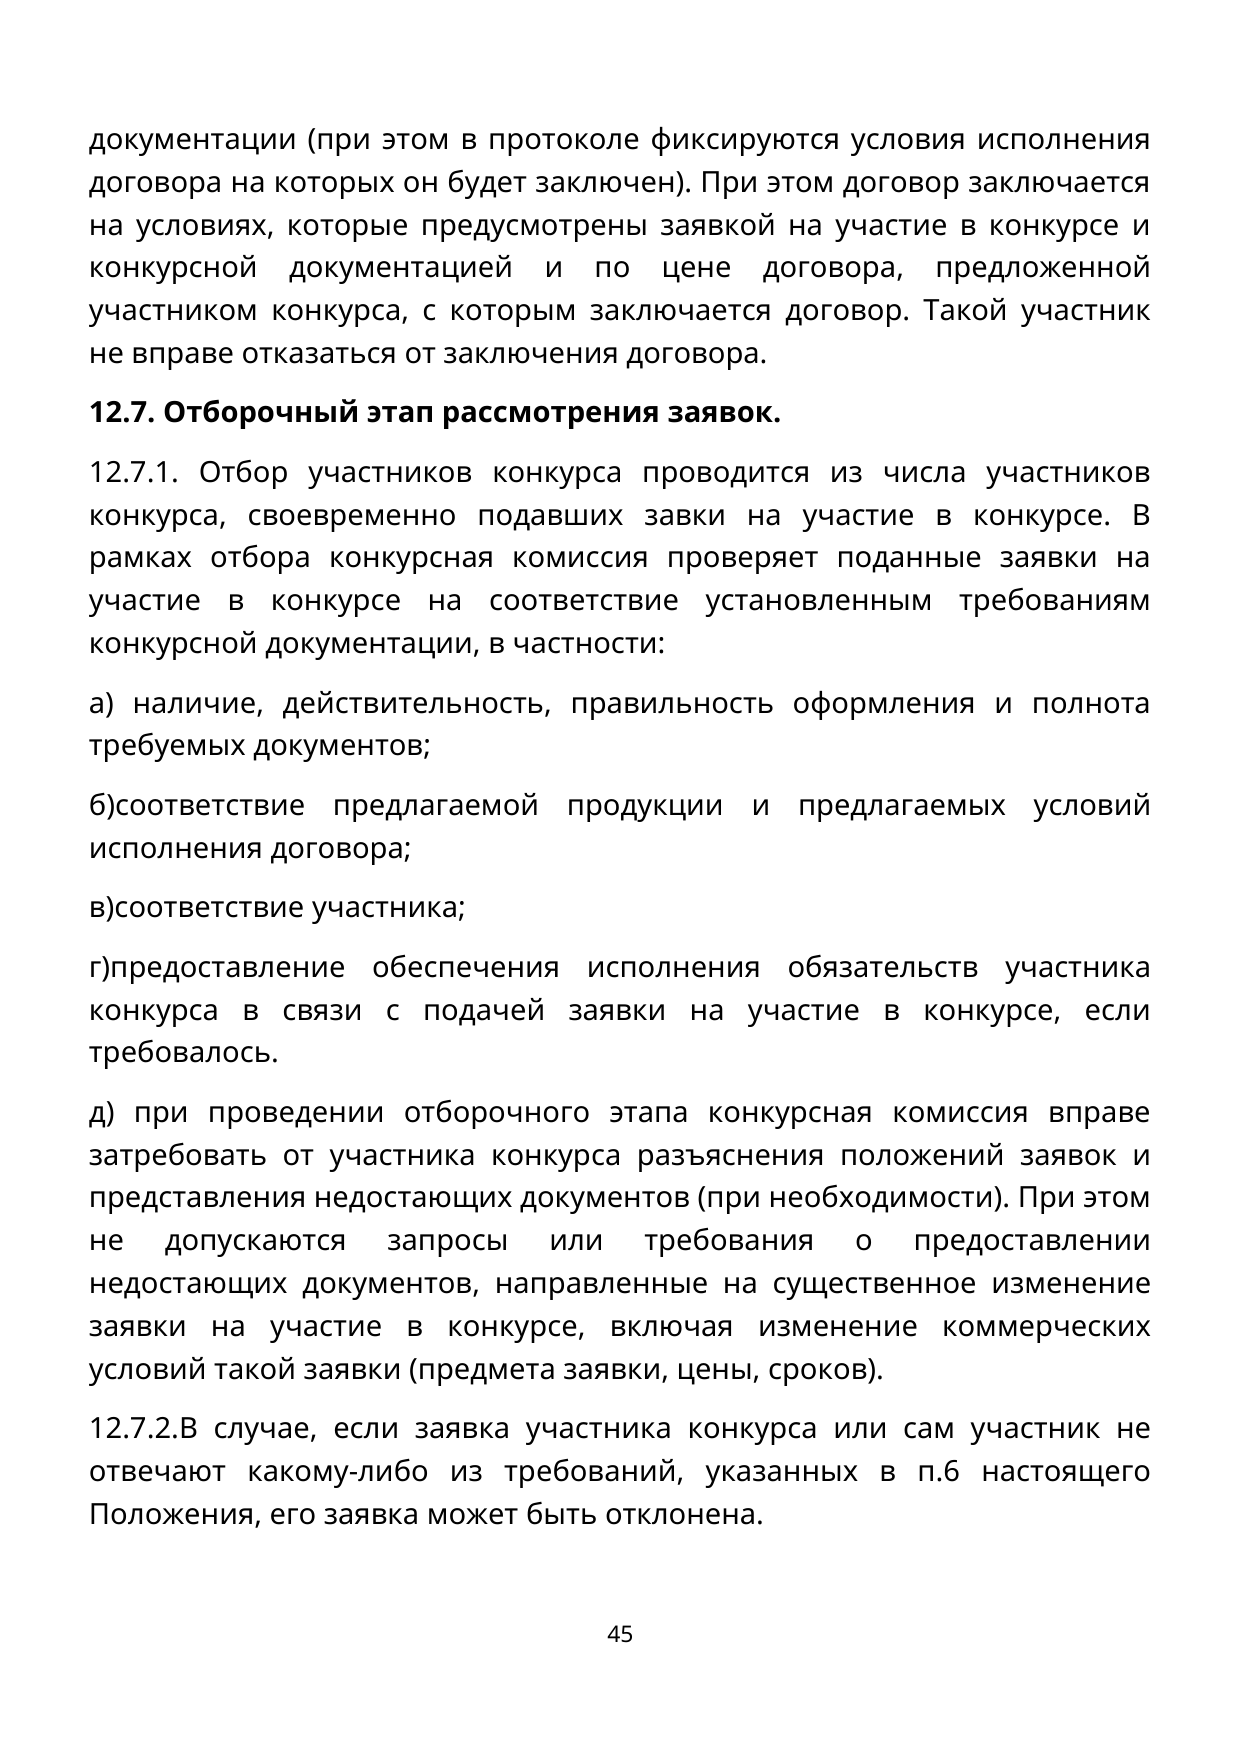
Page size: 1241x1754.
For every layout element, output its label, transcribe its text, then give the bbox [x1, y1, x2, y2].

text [89, 118, 1152, 372]
text д) при проведении отборочного этапа конкурсная комиссия вправе затребовать от участника конкурса разъяснения положений заявок и представления недостающих документов (при необходимости). При этом не допускаются запросы или требования о предоставлении недостающих документов, направленные на существенное изменение заявки на участие в конкурсе, включая изменение коммерческих условий такой заявки (предмета заявки, цены, сроков). [89, 1091, 1152, 1388]
text 12.7. Отборочный этап рассмотрения заявок. [89, 392, 1152, 431]
text 12.7.1. Отбор участников конкурса проводится из числа участников конкурса, своевременно подавших завки на участие в конкурсе. В рамках отбора конкурсная комиссия проверяет поданные заявки на участие в конкурсе на соответствие установленным требованиям конкурсной документации, в частности: [89, 451, 1152, 662]
text в)соответствие участника; [89, 886, 1152, 926]
text а) наличие, действительность, правильность оформления и полнота требуемых документов; [89, 682, 1152, 764]
text 12.7.2.В случае, если заявка участника конкурса или сам участник не отвечают какому-либо из требований, указанных в п.6 настоящего Положения, его заявка может быть отклонена. [89, 1407, 1152, 1533]
text г)предоставление обеспечения исполнения обязательств участника конкурса в связи с подачей заявки на участие в конкурсе, если требовалось. [89, 946, 1152, 1071]
text б)соответствие предлагаемой продукции и предлагаемых условий исполнения договора; [89, 784, 1152, 867]
